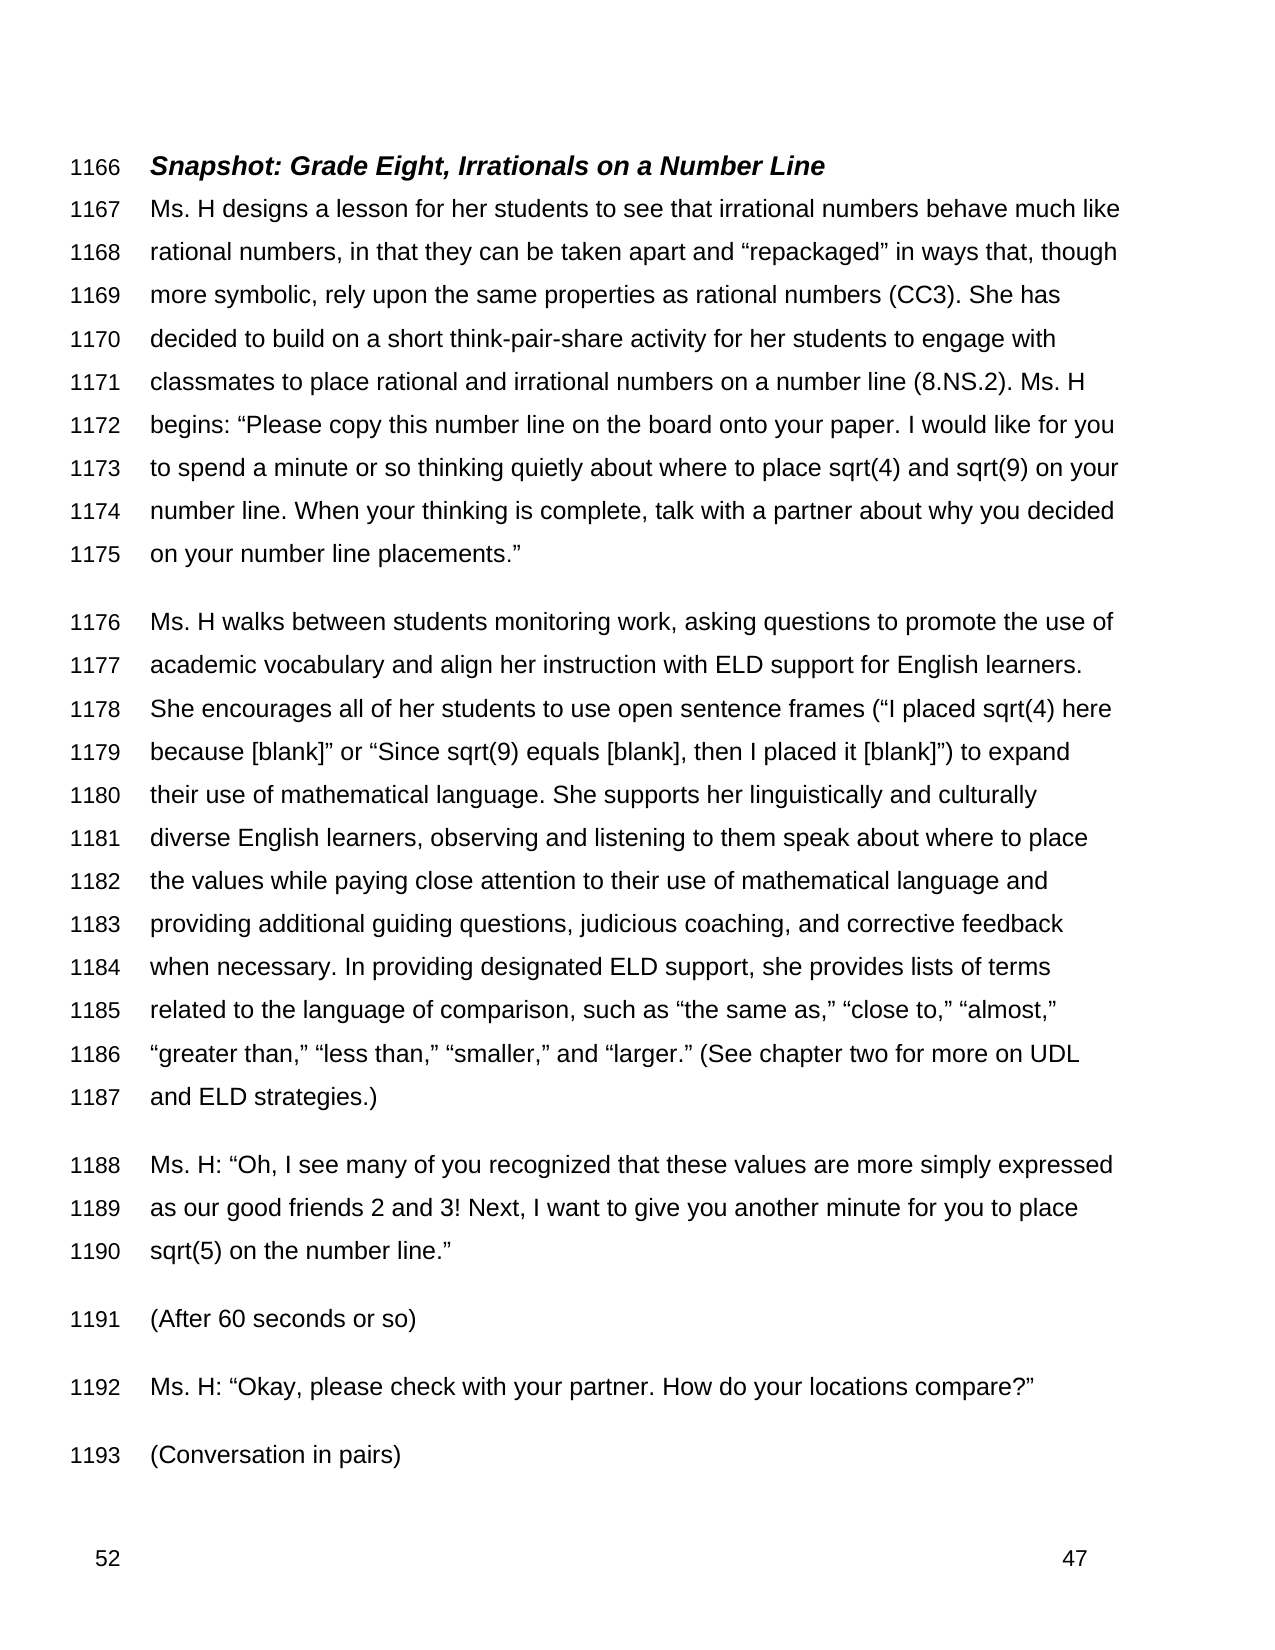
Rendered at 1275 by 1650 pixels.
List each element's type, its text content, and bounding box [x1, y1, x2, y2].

text (After 60 seconds or so) [150, 1304, 1125, 1333]
subtitle Snapshot: Grade Eight, Irrationals on a Number Line [150, 150, 1125, 181]
text Ms. H: “Okay, please check with your partner. How do your locations compare?” [150, 1372, 1125, 1401]
text Ms. H: “Oh, I see many of you recognized that these values are more simply expressed as our good friends 2 and 3! Next, I want to give you another minute for you to place sqrt(5) on the number line.” [150, 1150, 1125, 1265]
text Ms. H designs a lesson for her students to see that irrational numbers behave much like rational numbers, in that they can be taken apart and “repackaged” in ways that, though more symbolic, rely upon the same properties as rational numbers (CC3). She has decided to build on a short think-pair-share activity for her students to engage with classmates to place rational and irrational numbers on a number line (8.NS.2). Ms. H begins: “Please copy this number line on the board onto your paper. I would like for you to spend a minute or so thinking quietly about where to place sqrt(4) and sqrt(9) on your number line. When your thinking is complete, talk with a partner about why you decided on your number line placements.” [150, 194, 1125, 568]
text (Conversation in pairs) [150, 1441, 1125, 1469]
text Ms. H walks between students monitoring work, asking questions to promote the use of academic vocabulary and align her instruction with ELD support for English learners. She encourages all of her students to use open sentence frames (“I placed sqrt(4) here because [blank]” or “Since sqrt(9) equals [blank], then I placed it [blank]”) to expand their use of mathematical language. She supports her linguistically and culturally diverse English learners, observing and listening to them speak about where to place the values while paying close attention to their use of mathematical language and providing additional guiding questions, judicious coaching, and corrective feedback when necessary. In providing designated ELD support, she provides lists of terms related to the language of comparison, such as “the same as,” “close to,” “almost,” “greater than,” “less than,” “smaller,” and “larger.” (See chapter two for more on UDL and ELD strategies.) [150, 607, 1125, 1111]
